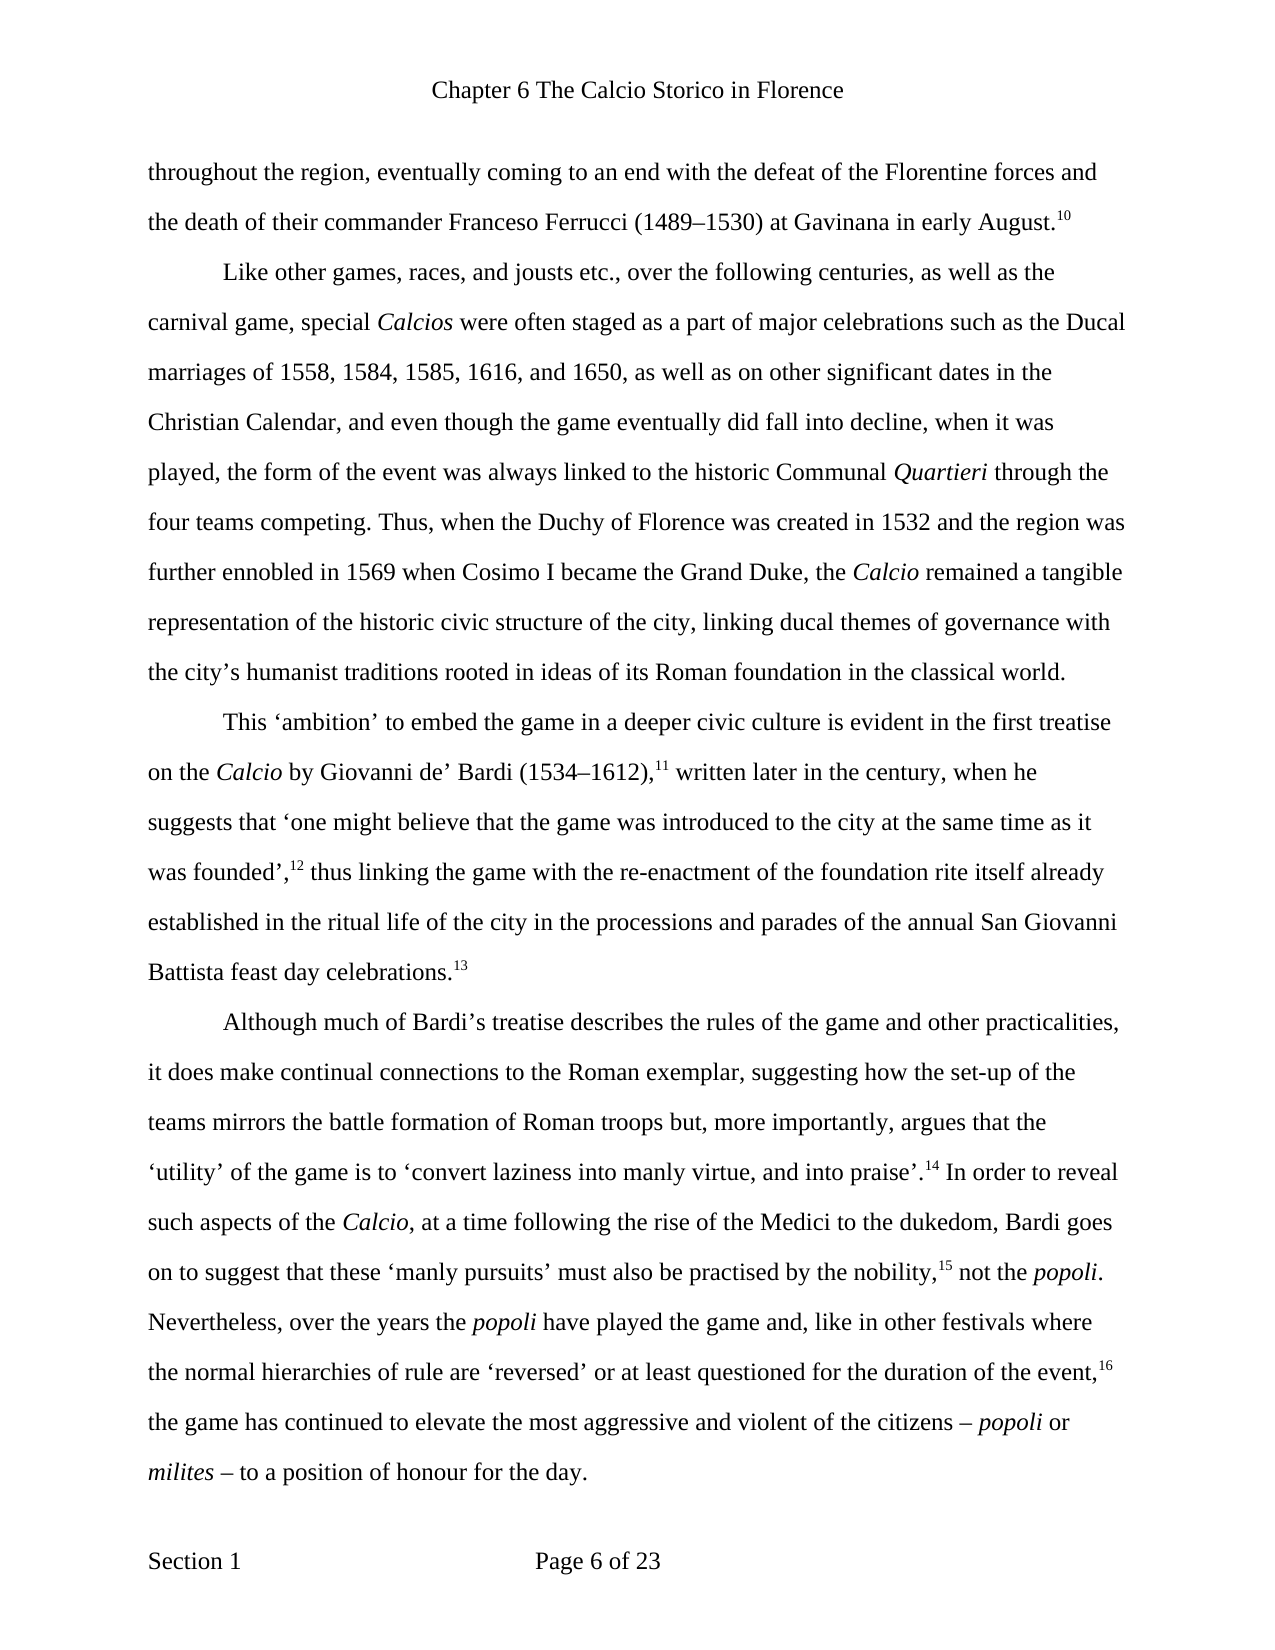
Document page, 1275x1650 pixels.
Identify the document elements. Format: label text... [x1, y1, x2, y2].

text Although much of Bardi’s treatise describes the rules of the game and other practicalities, it does make continual connections to the Roman exemplar, suggesting how the set-up of the teams mirrors the battle formation of Roman troops but, more importantly, argues that the ‘utility’ of the game is to ‘convert laziness into manly virtue, and into praise’. In order to reveal such aspects of the Calcio, at a time following the rise of the Medici to the dukedom, Bardi goes on to suggest that these ‘manly pursuits’ must also be practised by the nobility, not the popoli. Nevertheless, over the years the popoli have played the game and, like in other festivals where the normal hierarchies of rule are ‘reversed’ or at least questioned for the duration of the event, the game has continued to elevate the most aggressive and violent of the citizens – popoli or milites – to a position of honour for the day. [148, 986, 1127, 1486]
text This ‘ambition’ to embed the game in a deeper civic culture is evident in the first treatise on the Calcio by Giovanni de’ Bardi (1534–1612), written later in the century, when he suggests that ‘one might believe that the game was introduced to the city at the same time as it was founded’, thus linking the game with the re-enactment of the foundation rite itself already established in the ritual life of the city in the processions and parades of the annual San Giovanni Battista feast day celebrations. [148, 686, 1127, 986]
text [148, 136, 1127, 236]
text Like other games, races, and jousts etc., over the following centuries, as well as the carnival game, special Calcios were often staged as a part of major celebrations such as the Ducal marriages of 1558, 1584, 1585, 1616, and 1650, as well as on other significant dates in the Christian Calendar, and even though the game eventually did fall into decline, when it was played, the form of the event was always linked to the historic Communal Quartieri through the four teams competing. Thus, when the Duchy of Florence was created in 1532 and the region was further ennobled in 1569 when Cosimo I became the Grand Duke, the Calcio remained a tangible representation of the historic civic structure of the city, linking ducal themes of governance with the city’s humanist traditions rooted in ideas of its Roman foundation in the classical world. [148, 236, 1127, 686]
